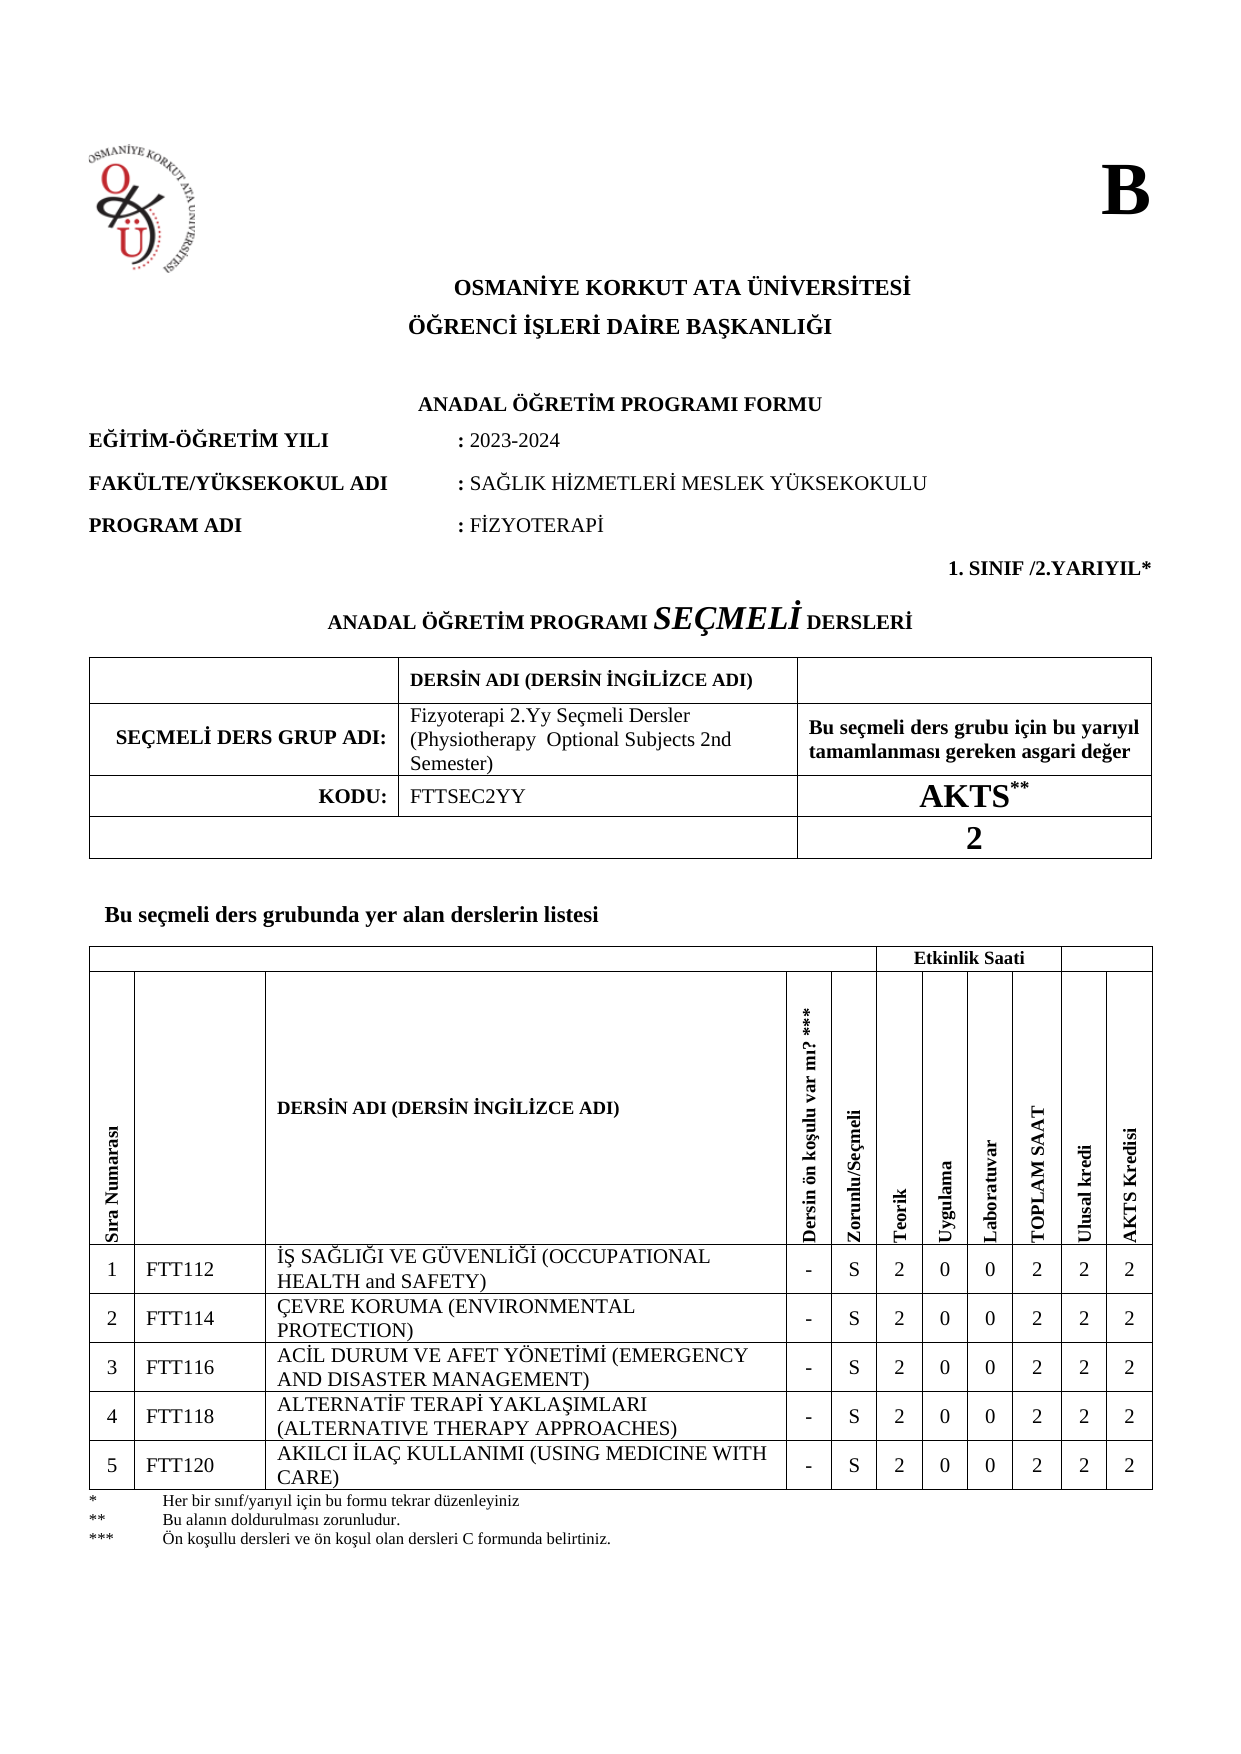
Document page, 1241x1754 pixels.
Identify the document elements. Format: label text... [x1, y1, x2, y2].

table_cell 2 [877, 1245, 922, 1293]
table_cell 2 [1062, 1343, 1106, 1391]
table_cell 0 [968, 1343, 1012, 1391]
table_cell 2 [1107, 1245, 1152, 1293]
text *** Ön koşullu dersleri ve ön koşul olan dersleri C formunda belirtiniz. [89, 1529, 1152, 1548]
table_header DERSİN ADI (DERSİN İNGİLİZCE ADI) [399, 658, 797, 703]
table_cell S [832, 1294, 876, 1342]
table_cell 4 [90, 1392, 134, 1440]
table_cell FTTSEC2YY [399, 776, 797, 816]
table_cell ÇEVRE KORUMA (ENVIRONMENTAL PROTECTION) [266, 1294, 786, 1342]
table_cell ALTERNATİF TERAPİ YAKLAŞIMLARI (ALTERNATIVE THERAPY APPROACHES) [266, 1392, 786, 1440]
table_cell DERSİN ADI (DERSİN İNGİLİZCE ADI) [266, 972, 786, 1243]
table_cell 1 [90, 1245, 134, 1293]
table_cell - [787, 1392, 831, 1440]
table_cell - [787, 1245, 831, 1293]
table_cell Fizyoterapi 2.Yy Seçmeli Dersler (Physiotherapy Optional Subjects 2nd Semester) [399, 704, 797, 775]
table_header [1062, 947, 1152, 971]
text 1. SINIF /2.YARIYIL* [89, 556, 1152, 580]
table_cell 2 [1062, 1441, 1106, 1489]
text B [89, 168, 103, 231]
text ANADAL ÖĞRETİM PROGRAMI FORMU [89, 392, 1152, 416]
table_cell 2 [877, 1392, 922, 1440]
text PROGRAM ADI : FİZYOTERAPİ [89, 513, 1152, 537]
table_cell FTT118 [135, 1392, 265, 1440]
table_cell 2 [877, 1294, 922, 1342]
table_cell - [787, 1441, 831, 1489]
table_cell Sıra Numarası [90, 972, 134, 1243]
table_cell 2 [1107, 1294, 1152, 1342]
table_cell Laboratuvar [968, 972, 1012, 1243]
table_cell AKILCI İLAÇ KULLANIMI (USING MEDICINE WITH CARE) [266, 1441, 786, 1489]
text B [147, 144, 1152, 231]
table_cell Ulusal kredi [1062, 972, 1106, 1243]
table_cell 0 [923, 1245, 967, 1293]
table_cell 2 [1013, 1441, 1061, 1489]
table_cell - [787, 1294, 831, 1342]
text Bu seçmeli ders grubunda yer alan derslerin listesi [104, 901, 1152, 927]
table_cell S [832, 1245, 876, 1293]
table_cell S [832, 1343, 876, 1391]
table_cell [135, 972, 265, 1243]
table_cell 2 [798, 817, 1151, 857]
table_cell 2 [1062, 1294, 1106, 1342]
picture [88, 144, 195, 273]
table_cell 5 [90, 1441, 134, 1489]
table_cell FTT114 [135, 1294, 265, 1342]
table_cell S [832, 1441, 876, 1489]
table_cell 0 [923, 1392, 967, 1440]
table_cell İŞ SAĞLIĞI VE GÜVENLİĞİ (OCCUPATIONAL HEALTH and SAFETY) [266, 1245, 786, 1293]
table_header Etkinlik Saati [877, 947, 1061, 971]
table_header [90, 947, 876, 971]
table_cell 2 [1062, 1245, 1106, 1293]
text ** Bu alanın doldurulması zorunludur. [89, 1509, 1152, 1529]
table_cell AKTS** [798, 776, 1151, 816]
table_cell 2 [1107, 1343, 1152, 1391]
table_cell Bu seçmeli ders grubu için bu yarıyıl tamamlanması gereken asgari değer [798, 704, 1151, 775]
table_cell 0 [968, 1245, 1012, 1293]
table_cell FTT120 [135, 1441, 265, 1489]
text EĞİTİM-ÖĞRETİM YILI : 2023-2024 [89, 428, 1152, 452]
table_cell 2 [1062, 1392, 1106, 1440]
table_cell 2 [1013, 1294, 1061, 1342]
table_cell 0 [968, 1392, 1012, 1440]
table_cell 2 [1013, 1343, 1061, 1391]
text * Her bir sınıf/yarıyıl için bu formu tekrar düzenleyiniz [89, 1490, 1152, 1509]
table_cell 0 [923, 1343, 967, 1391]
table_cell TOPLAM SAAT [1013, 972, 1061, 1243]
table_cell AKTS Kredisi [1107, 972, 1152, 1243]
table_cell S [832, 1392, 876, 1440]
table_cell Teorik [877, 972, 922, 1243]
table_cell 0 [968, 1294, 1012, 1342]
table_cell 2 [877, 1441, 922, 1489]
table_cell 0 [968, 1441, 1012, 1489]
table_cell FTT112 [135, 1245, 265, 1293]
text OSMANİYE KORKUT ATA ÜNİVERSİTESİ [89, 274, 1152, 300]
table_header [798, 658, 1151, 703]
table_cell Dersin ön koşulu var mı? *** [787, 972, 831, 1243]
table_cell 0 [923, 1294, 967, 1342]
table_cell 2 [1107, 1441, 1152, 1489]
table_cell 2 [877, 1343, 922, 1391]
table_cell 2 [90, 1294, 134, 1342]
table_cell Zorunlu/Seçmeli [832, 972, 876, 1243]
table_cell - [787, 1343, 831, 1391]
table_cell ACİL DURUM VE AFET YÖNETİMİ (EMERGENCY AND DISASTER MANAGEMENT) [266, 1343, 786, 1391]
table_cell 2 [1013, 1392, 1061, 1440]
table_cell 2 [1013, 1245, 1061, 1293]
table_cell [90, 817, 797, 857]
table_cell 2 [1107, 1392, 1152, 1440]
table_header [90, 658, 398, 703]
table_cell SEÇMELİ DERS GRUP ADI: [90, 704, 398, 775]
table_cell KODU: [90, 776, 398, 816]
text FAKÜLTE/YÜKSEKOKUL ADI : SAĞLIK HİZMETLERİ MESLEK YÜKSEKOKULU [89, 471, 1152, 495]
table_cell FTT116 [135, 1343, 265, 1391]
table_cell Uygulama [923, 972, 967, 1243]
table_cell 0 [923, 1441, 967, 1489]
text ANADAL ÖĞRETİM PROGRAMI SEÇMELİ DERSLERİ [89, 598, 1152, 637]
text ÖĞRENCİ İŞLERİ DAİRE BAŞKANLIĞI [89, 313, 1152, 339]
table_cell 3 [90, 1343, 134, 1391]
